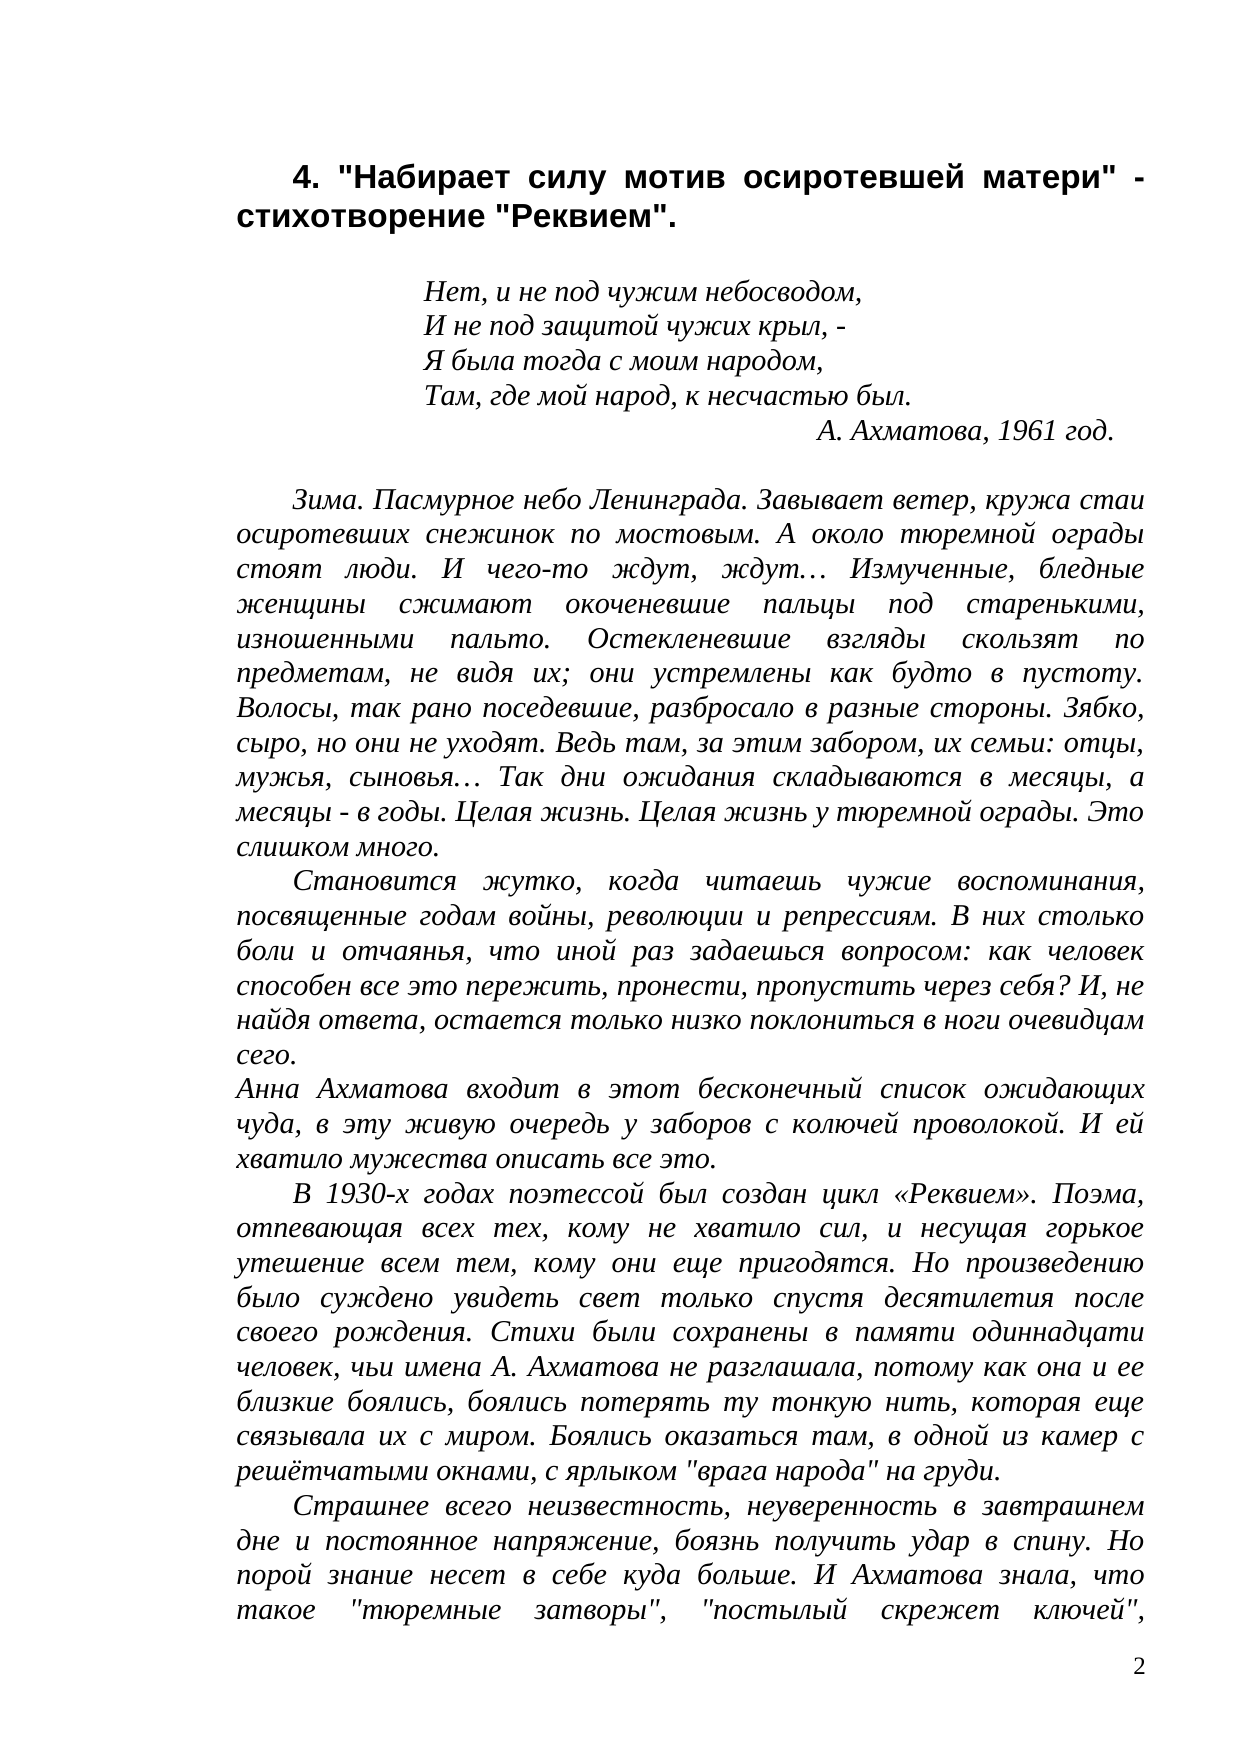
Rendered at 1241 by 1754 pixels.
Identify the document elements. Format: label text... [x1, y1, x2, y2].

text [236, 1487, 1146, 1626]
text Там, где мой народ, к несчастью был. [236, 377, 1146, 412]
text Зима. Пасмурное небо Ленинграда. Завывает ветер, кружа стаи осиротевших снежинок по мостовым. А около тюремной ограды стоят люди. И чего-то ждут, ждут… Измученные, бледные женщины сжимают окоченевшие пальцы под старенькими, изношенными пальто. Остекленевшие взгляды скользят по предметам, не видя их; они устремлены как будто в пустоту. Волосы, так рано поседевшие, разбросало в разные стороны. Зябко, сыро, но они не уходят. Ведь там, за этим забором, их семьи: отцы, мужья, сыновья… Так дни ожидания складываются в месяцы, а месяцы - в годы. Целая жизнь. Целая жизнь у тюремной ограды. Это слишком много. [236, 481, 1146, 863]
text 4. "Набирает силу мотив осиротевшей матери" - стихотворение "Реквием". [236, 158, 1146, 234]
text Становится жутко, когда читаешь чужие воспоминания, посвященные годам войны, революции и репрессиям. В них столько боли и отчаянья, что иной раз задаешься вопросом: как человек способен все это пережить, пронести, пропустить через себя? И, не найдя ответа, остается только низко поклониться в ноги очевидцам сего. Анна Ахматова входит в этот бесконечный список ожидающих чуда, в эту живую очередь у заборов с колючей проволокой. И ей хватило мужества описать все это. [236, 863, 1146, 1175]
text И не под защитой чужих крыл, - [236, 308, 1146, 342]
text А. Ахматова, 1961 год. [236, 412, 1146, 446]
text Нет, и не под чужим небосводом, [236, 273, 1146, 308]
text Я была тогда с моим народом, [236, 342, 1146, 377]
text В 1930-х годах поэтессой был создан цикл «Реквием». Поэма, отпевающая всех тех, кому не хватило сил, и несущая горькое утешение всем тем, кому они еще пригодятся. Но произведению было суждено увидеть свет только спустя десятилетия после своего рождения. Стихи были сохранены в памяти одиннадцати человек, чьи имена А. Ахматова не разглашала, потому как она и ее близкие боялись, боялись потерять ту тонкую нить, которая еще связывала их с миром. Боялись оказаться там, в одной из камер с решётчатыми окнами, с ярлыком "врага народа" на груди. [236, 1175, 1146, 1487]
